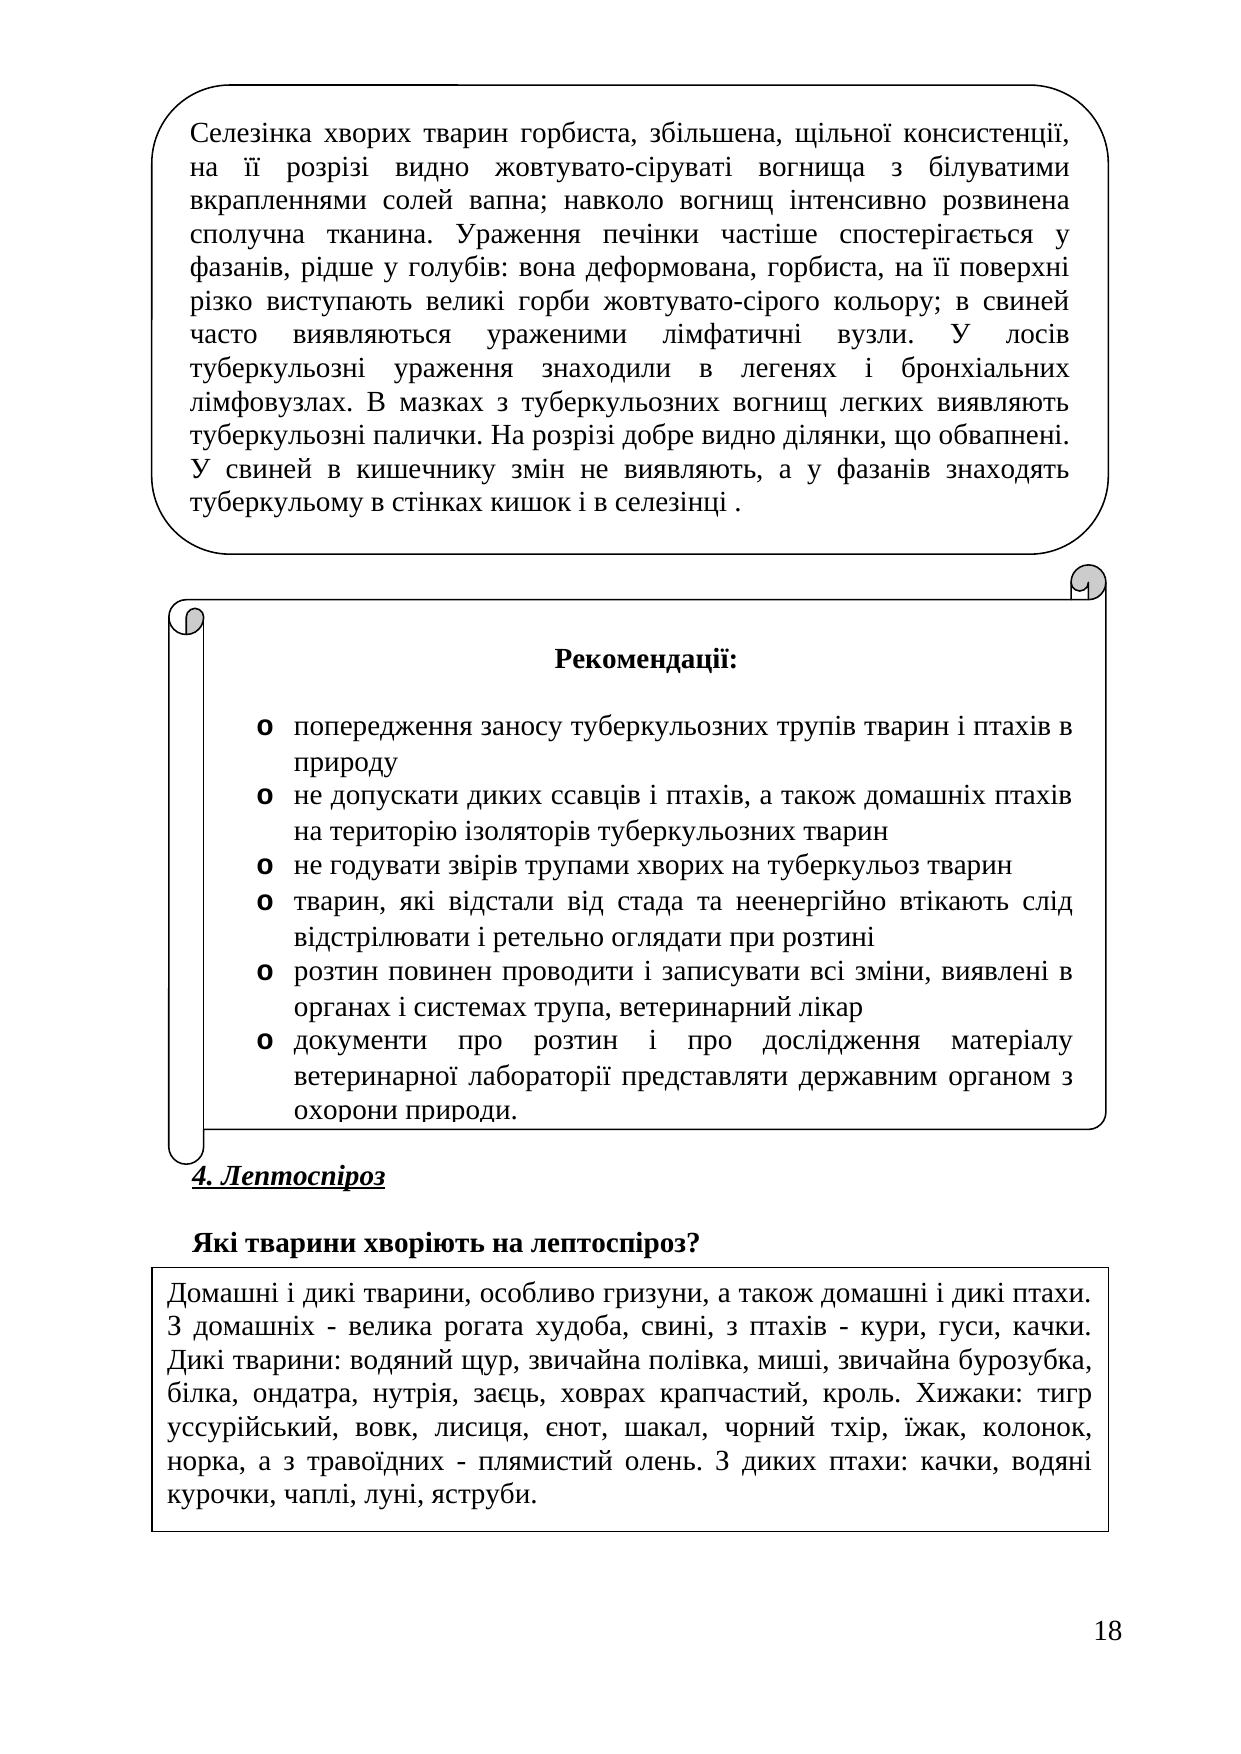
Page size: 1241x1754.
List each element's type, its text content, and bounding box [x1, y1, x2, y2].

text Які тварини хворіють на лептоспіроз? [118, 1225, 1122, 1258]
text 4. Лептоспіроз [118, 1158, 1122, 1191]
